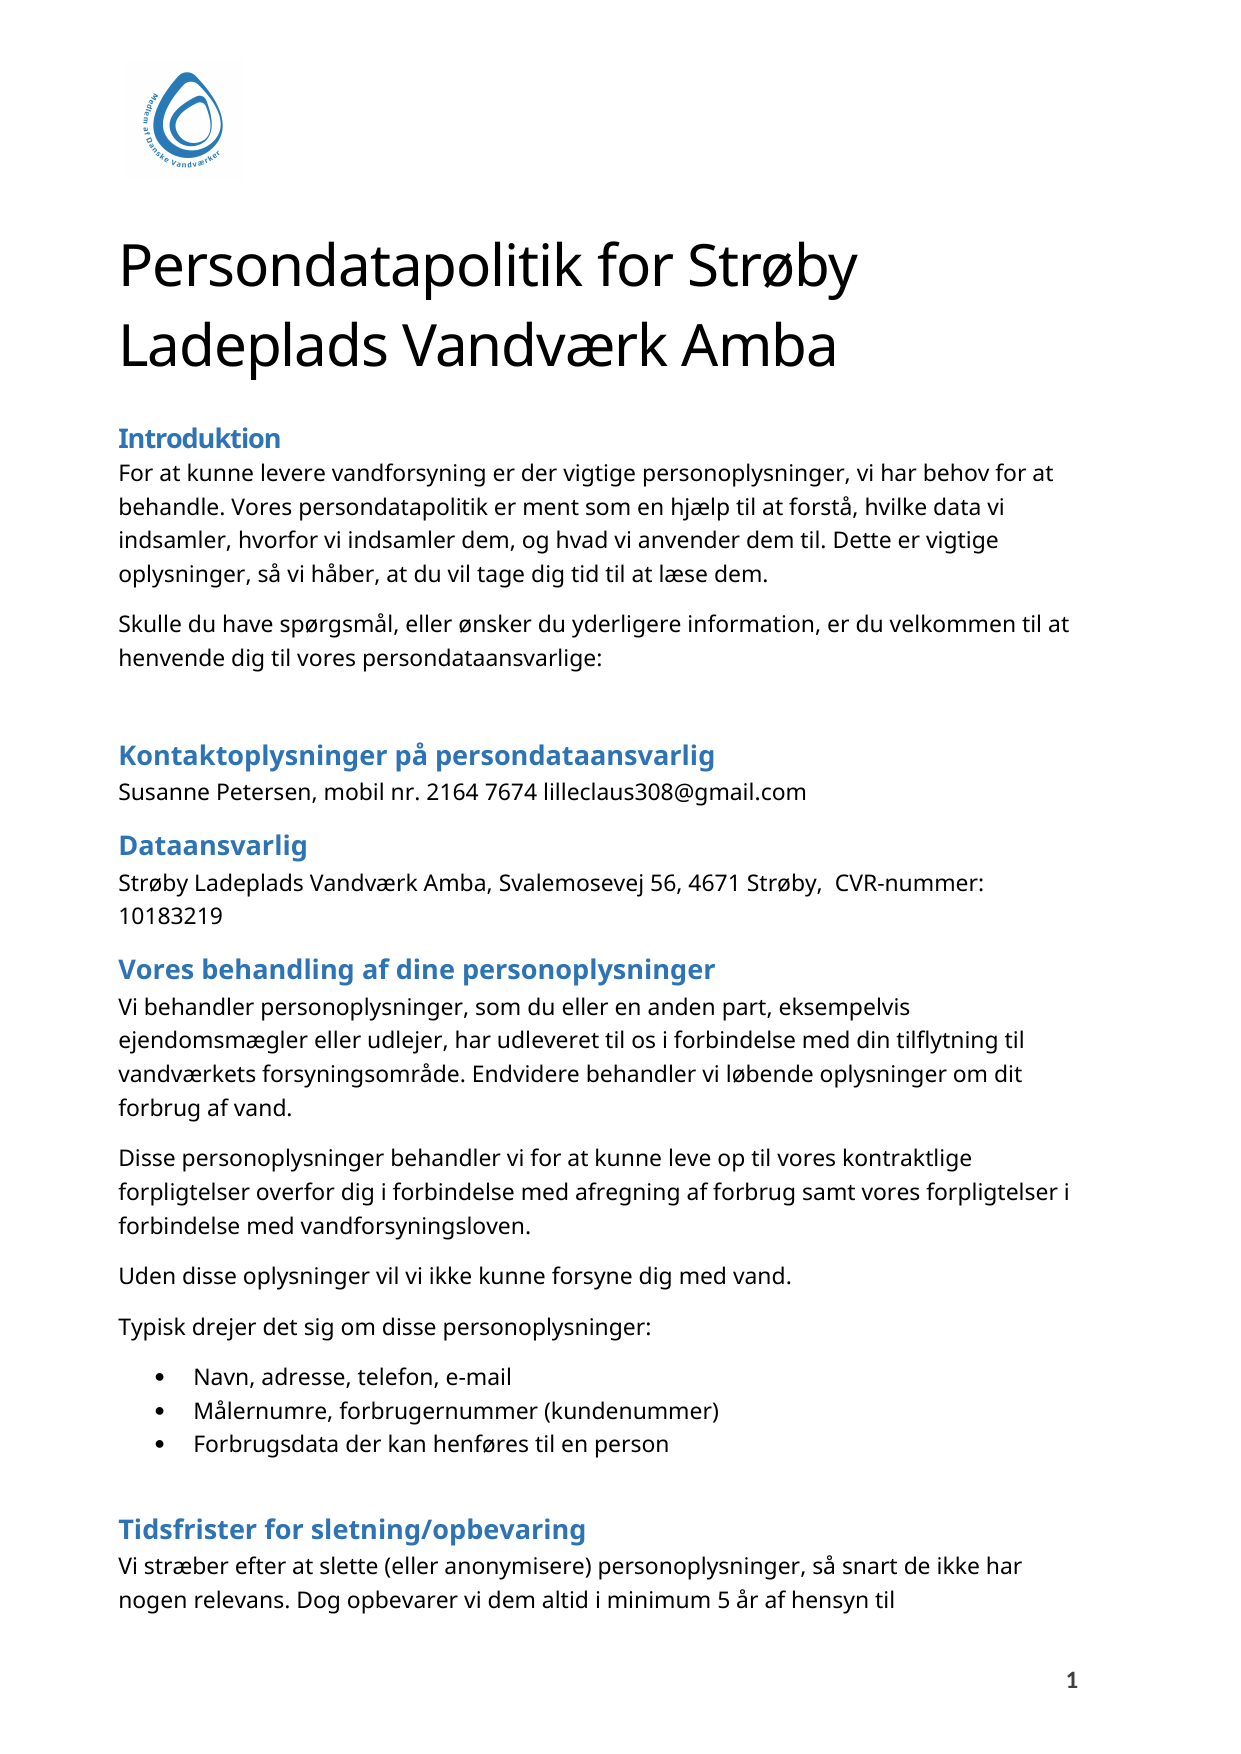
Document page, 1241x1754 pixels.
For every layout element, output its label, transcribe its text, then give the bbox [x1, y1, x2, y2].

text Kontaktoplysninger på persondataansvarlig [118, 737, 1078, 773]
text Skulle du have spørgsmål, eller ønsker du yderligere information, er du velkommen til at henvende dig til vores persondataansvarlige: [118, 608, 1078, 673]
list Navn, adresse, telefon, e-mail [156, 1361, 1078, 1392]
list Målernumre, forbrugernummer (kundenummer) [156, 1395, 1078, 1426]
title Introduktion [118, 420, 1078, 457]
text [118, 1550, 1078, 1615]
text Tidsfrister for sletning/opbevaring [118, 1510, 1078, 1547]
text Typisk drejer det sig om disse personoplysninger: [118, 1311, 1078, 1342]
list Forbrugsdata der kan henføres til en person [156, 1428, 1078, 1460]
text Strøby Ladeplads Vandværk Amba, Svalemosevej 56, 4671 Strøby, CVR-nummer: 10183219 [118, 867, 1078, 932]
text Vores behandling af dine personoplysninger [118, 951, 1078, 988]
picture [125, 59, 244, 181]
text Disse personoplysninger behandler vi for at kunne leve op til vores kontraktlige forpligtelser overfor dig i forbindelse med afregning af forbrug samt vores forpligtelser i forbindelse med vandforsyningsloven. [118, 1142, 1078, 1241]
text For at kunne levere vandforsyning er der vigtige personoplysninger, vi har behov for at behandle. Vores persondatapolitik er ment som en hjælp til at forstå, hvilke data vi indsamler, hvorfor vi indsamler dem, og hvad vi anvender dem til. Dette er vigtige oplysninger, så vi håber, at du vil tage dig tid til at læse dem. [118, 457, 1078, 589]
title Persondatapolitik for Strøby Ladeplads Vandværk Amba [118, 224, 1078, 383]
text Dataansvarlig [118, 827, 1078, 864]
text Uden disse oplysninger vil vi ikke kunne forsyne dig med vand. [118, 1260, 1078, 1291]
text Vi behandler personoplysninger, som du eller en anden part, eksempelvis ejendomsmægler eller udlejer, har udleveret til os i forbindelse med din tilflytning til vandværkets forsyningsområde. Endvidere behandler vi løbende oplysninger om dit forbrug af vand. [118, 991, 1078, 1123]
text Susanne Petersen, mobil nr. 2164 7674 lilleclaus308@gmail.com [118, 776, 1078, 808]
